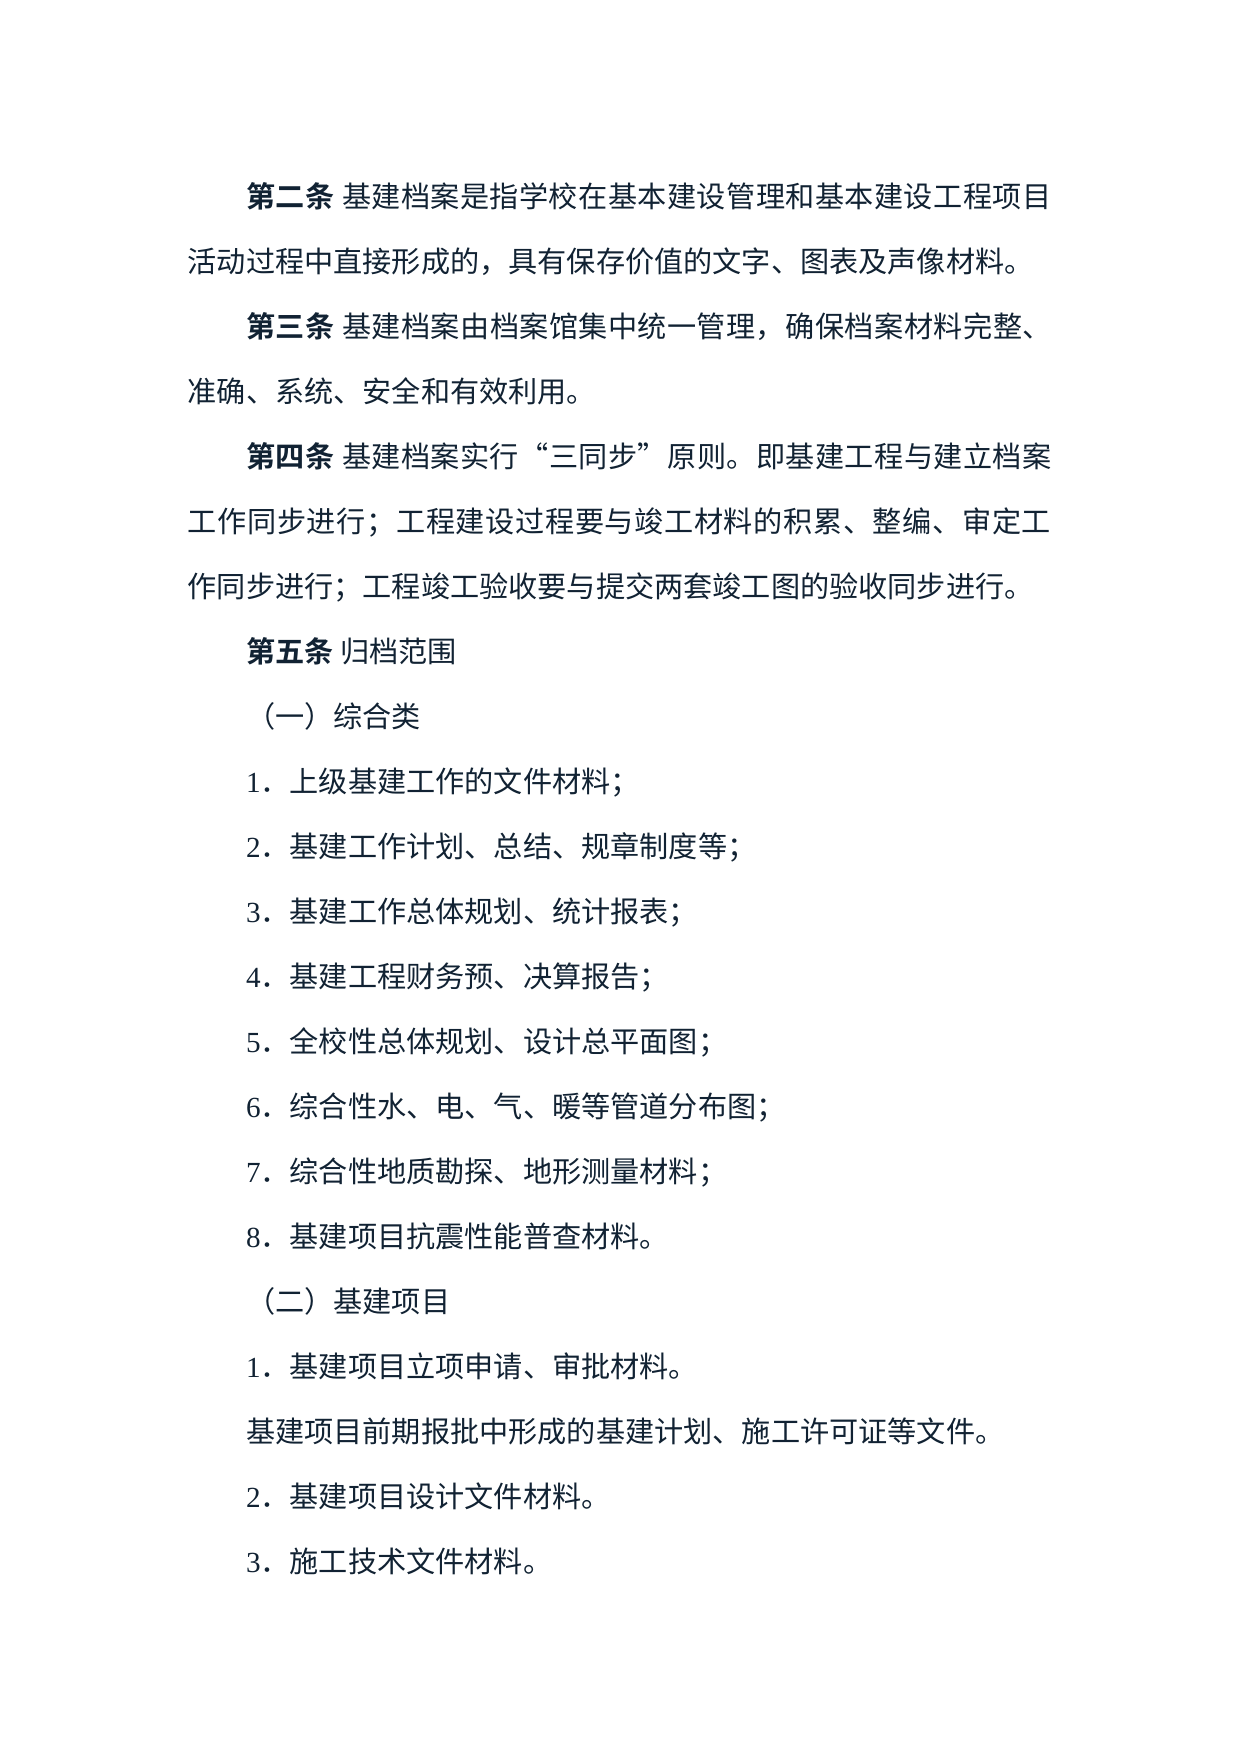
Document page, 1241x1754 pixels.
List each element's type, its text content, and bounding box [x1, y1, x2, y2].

text 基建项目前期报批中形成的基建计划、施工许可证等文件。 [187, 1397, 1053, 1462]
text 第三条 基建档案由档案馆集中统一管理，确保档案材料完整、准确、系统、安全和有效利用。 [187, 292, 1053, 422]
text 8．基建项目抗震性能普查材料。 [187, 1202, 1053, 1267]
text 第四条 基建档案实行“三同步”原则。即基建工程与建立档案工作同步进行；工程建设过程要与竣工材料的积累、整编、审定工作同步进行；工程竣工验收要与提交两套竣工图的验收同步进行。 [187, 422, 1053, 617]
text 5．全校性总体规划、设计总平面图； [187, 1007, 1053, 1072]
text 3．基建工作总体规划、统计报表； [187, 877, 1053, 942]
text 第二条 基建档案是指学校在基本建设管理和基本建设工程项目活动过程中直接形成的，具有保存价值的文字、图表及声像材料。 [187, 162, 1053, 292]
text 7．综合性地质勘探、地形测量材料； [187, 1137, 1053, 1202]
text （二）基建项目 [187, 1267, 1053, 1332]
text 1．上级基建工作的文件材料； [187, 747, 1053, 812]
text （一）综合类 [187, 682, 1053, 747]
text 4．基建工程财务预、决算报告； [187, 942, 1053, 1007]
text 2．基建工作计划、总结、规章制度等； [187, 812, 1053, 877]
text 3．施工技术文件材料。 [187, 1527, 1053, 1592]
text 1．基建项目立项申请、审批材料。 [187, 1332, 1053, 1397]
text 6．综合性水、电、气、暖等管道分布图； [187, 1072, 1053, 1137]
text 2．基建项目设计文件材料。 [187, 1462, 1053, 1527]
text 第五条 归档范围 [187, 617, 1053, 682]
